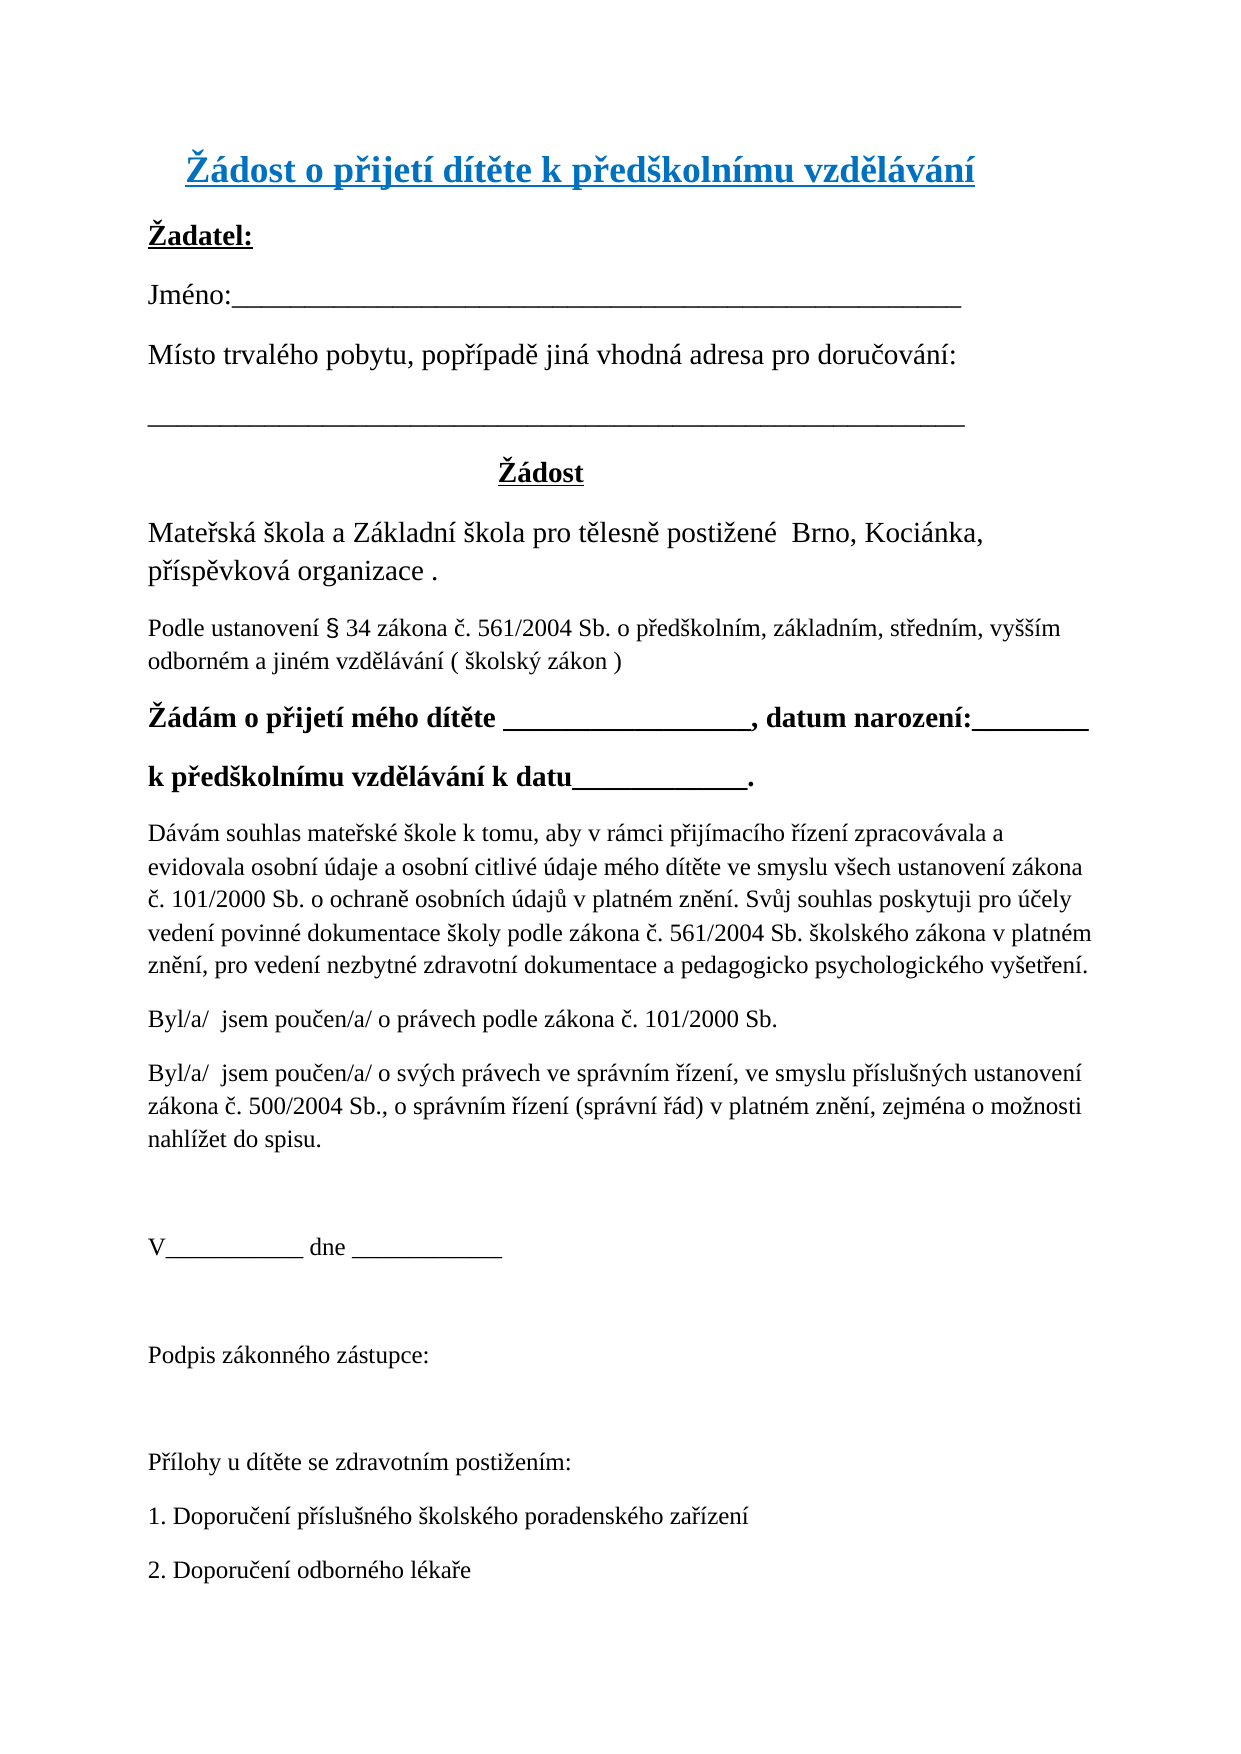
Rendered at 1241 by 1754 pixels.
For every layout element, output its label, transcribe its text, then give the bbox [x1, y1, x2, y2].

text Žadatel: [148, 218, 1093, 252]
text ________________________________________________________ [148, 396, 1093, 430]
text Podle ustanovení § 34 zákona č. 561/2004 Sb. o předškolním, základním, středním, vyšším odborném a jiném vzdělávání ( školský zákon ) [148, 613, 1093, 675]
text Mateřská škola a Základní škola pro tělesně postižené Brno, Kociánka, příspěvková organizace . [148, 515, 1093, 587]
text Podpis zákonného zástupce: [148, 1340, 1093, 1368]
text 1. Doporučení příslušného školského poradenského zařízení [148, 1501, 1093, 1530]
text Dávám souhlas mateřské škole k tomu, aby v rámci přijímacího řízení zpracovávala a evidovala osobní údaje a osobní citlivé údaje mého dítěte ve smyslu všech ustanovení zákona č. 101/2000 Sb. o ochraně osobních údajů v platném znění. Svůj souhlas poskytuji pro účely vedení povinné dokumentace školy podle zákona č. 561/2004 Sb. školského zákona v platném znění, pro vedení nezbytné zdravotní dokumentace a pedagogicko psychologického vyšetření. [148, 818, 1093, 979]
text V___________ dne ____________ [148, 1232, 1093, 1261]
text Jméno:__________________________________________________ [148, 277, 1093, 311]
text Byl/a/ jsem poučen/a/ o právech podle zákona č. 101/2000 Sb. [148, 1004, 1093, 1033]
text Žádám o přijetí mého dítěte _________________, datum narození:________ [148, 700, 1093, 733]
text k předškolnímu vzdělávání k datu____________. [148, 759, 1093, 793]
text 2. Doporučení odborného lékaře [148, 1555, 1093, 1584]
text Místo trvalého pobytu, popřípadě jiná vhodná adresa pro doručování: [148, 337, 1093, 370]
text Žádost o přijetí dítěte k předškolnímu vzdělávání [148, 148, 1093, 191]
text Přílohy u dítěte se zdravotním postižením: [148, 1447, 1093, 1476]
text Žádost [148, 456, 1093, 489]
text Byl/a/ jsem poučen/a/ o svých právech ve správním řízení, ve smyslu příslušných ustanovení zákona č. 500/2004 Sb., o správním řízení (správní řád) v platném znění, zejména o možnosti nahlížet do spisu. [148, 1058, 1093, 1153]
